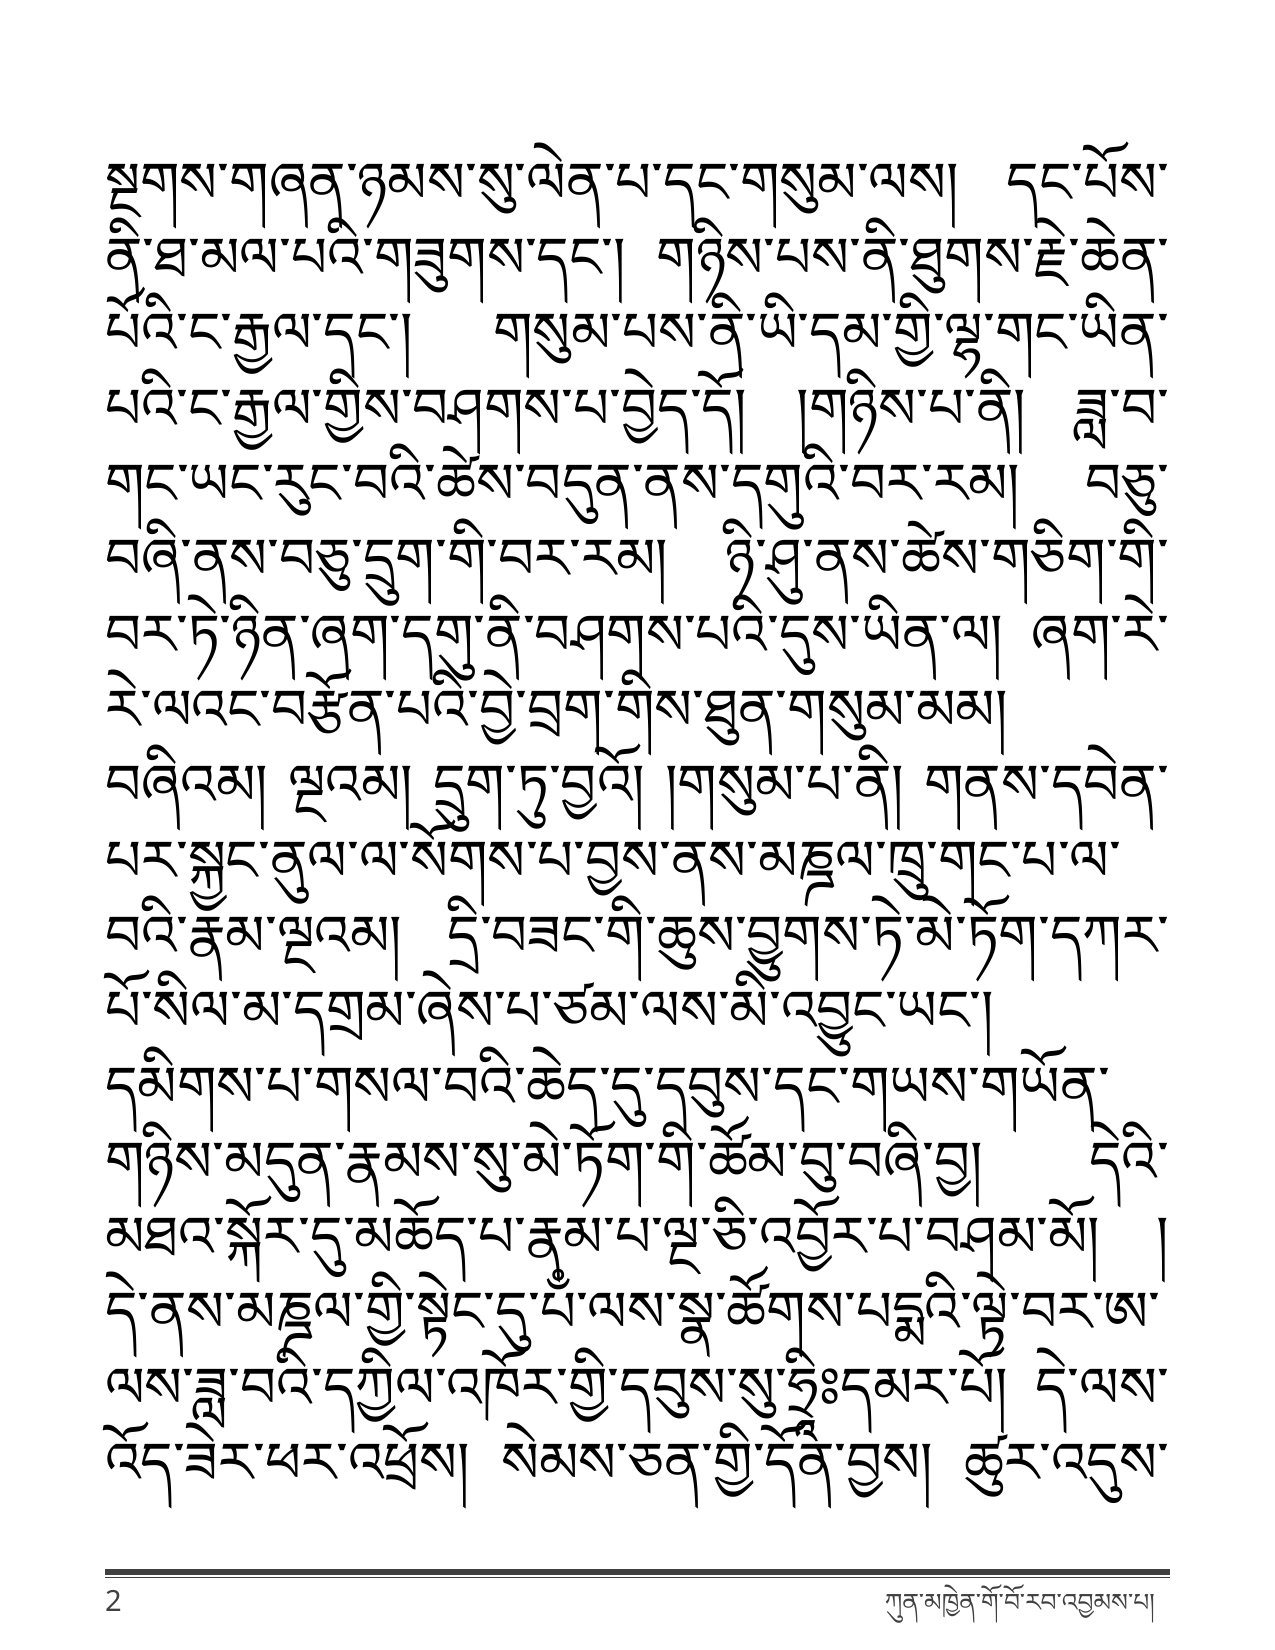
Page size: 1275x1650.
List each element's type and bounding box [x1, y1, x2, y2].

text [105, 150, 1170, 1496]
